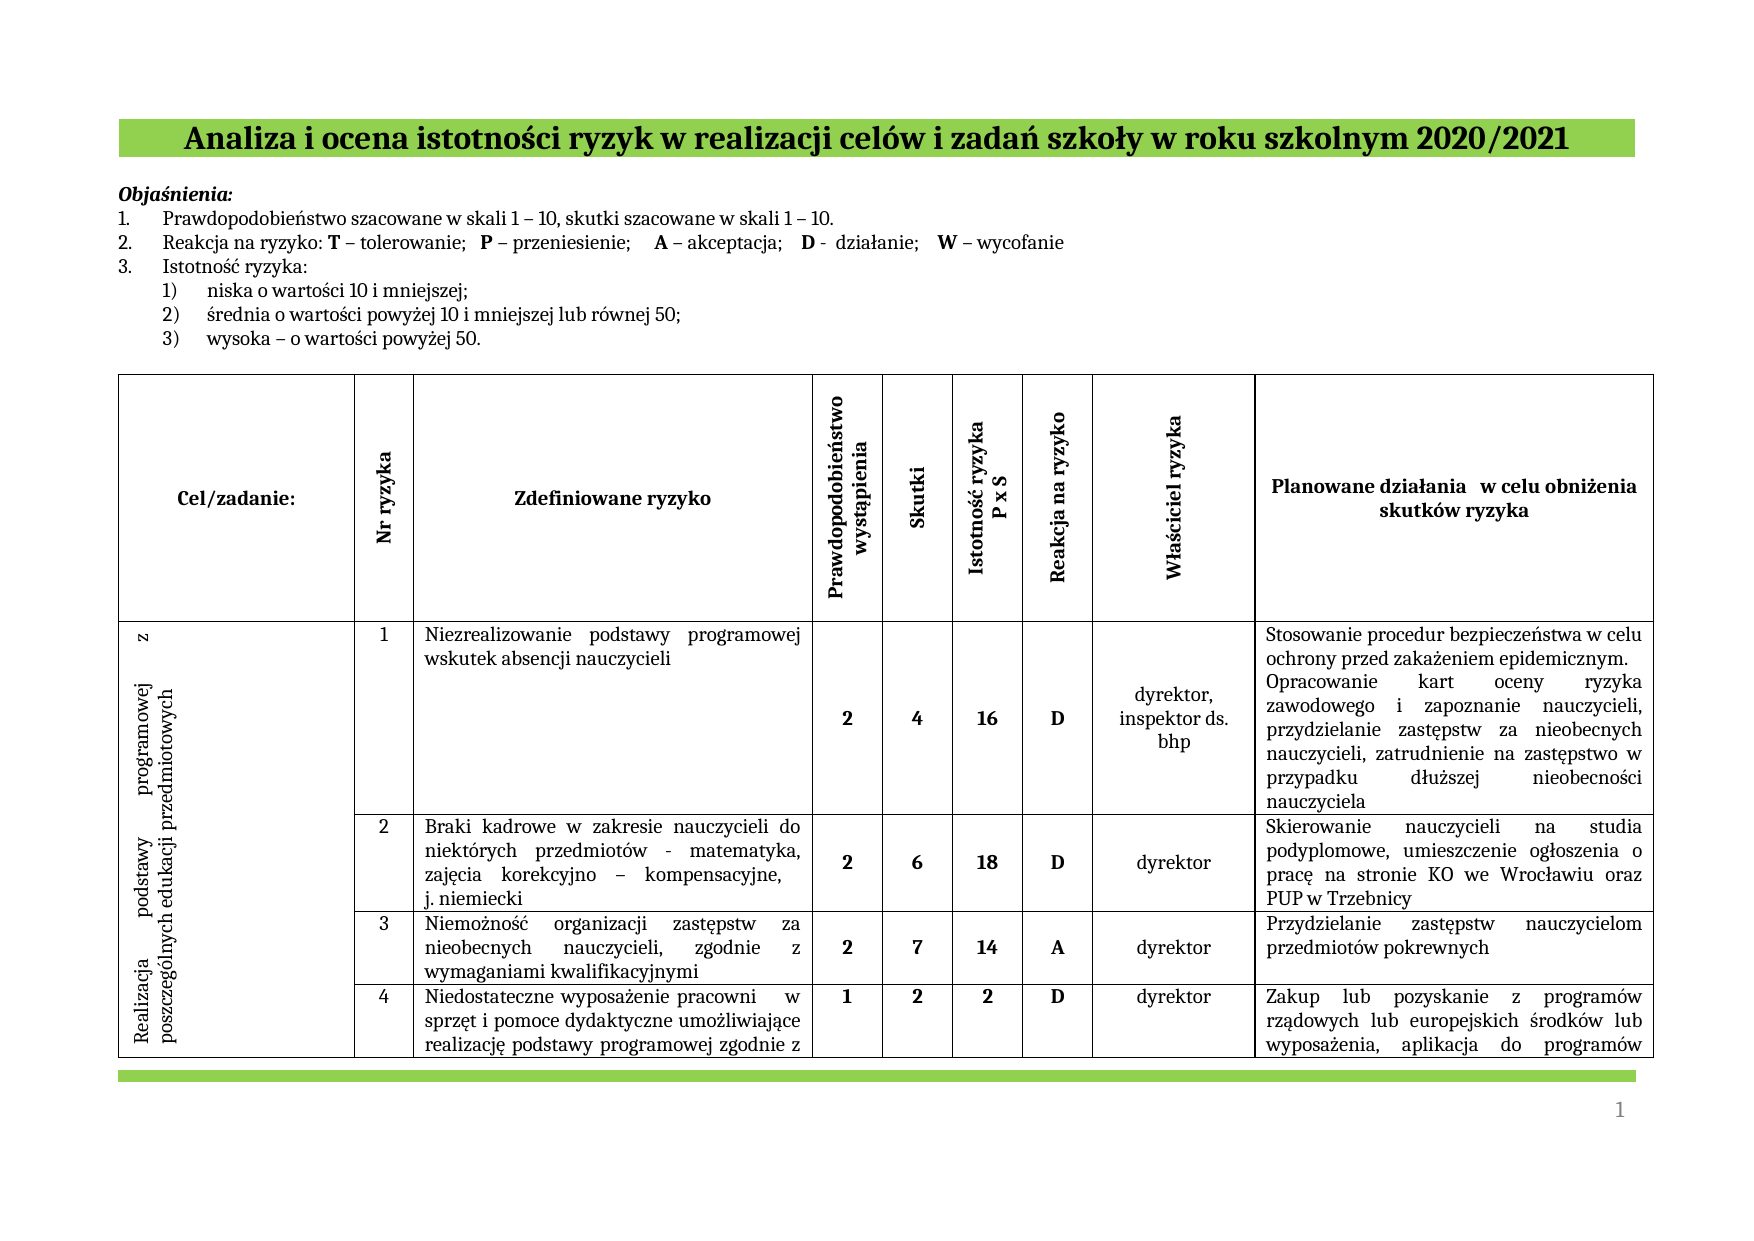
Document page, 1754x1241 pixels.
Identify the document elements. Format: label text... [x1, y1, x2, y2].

list średnia o wartości powyżej 10 i mniejszej lub równej 50; [162, 302, 1636, 326]
list Istotność ryzyka: [118, 254, 1636, 278]
table_cell 2 [813, 622, 882, 814]
list Prawdopodobieństwo szacowane w skali 1 – 10, skutki szacowane w skali 1 – 10. [118, 206, 1636, 230]
table_cell 2 [883, 985, 952, 1057]
table_cell D [1023, 815, 1092, 911]
table_cell Stosowanie procedur bezpieczeństwa w celu ochrony przed zakażeniem epidemicznym. Opracowanie kart oceny ryzyka zawodowego i zapoznanie nauczycieli, przydzielanie zastępstw za nieobecnych nauczycieli, zatrudnienie na zastępstwo w przypadku dłuższej nieobecności nauczyciela [1256, 622, 1653, 814]
table_cell dyrektor [1093, 985, 1254, 1057]
table_cell 4 [883, 622, 952, 814]
table_cell Skierowanie nauczycieli na studia podyplomowe, umieszczenie ogłoszenia o pracę na stronie KO we Wrocławiu oraz PUP w Trzebnicy [1256, 815, 1653, 911]
table_cell 7 [883, 912, 952, 984]
text Objaśnienia: [118, 182, 1636, 206]
table_cell D [1023, 985, 1092, 1057]
table_cell Przydzielanie zastępstw nauczycielom przedmiotów pokrewnych [1256, 912, 1653, 984]
table_cell 14 [953, 912, 1022, 984]
table_cell dyrektor [1093, 912, 1254, 984]
table_cell 2 [953, 985, 1022, 1057]
list wysoka – o wartości powyżej 50. [162, 326, 1636, 350]
table_header Analiza i ocena istotności ryzyk w realizacji celów i zadań szkoły w roku szkolnym 2020/2021 [119, 119, 1635, 157]
table_header Skutki [883, 375, 952, 621]
table_cell 2 [355, 815, 413, 911]
table_cell Realizacja podstawy programowej z poszczególnych edukacji przedmiotowych [119, 622, 354, 1057]
table_header Reakcja na ryzyko [1023, 375, 1092, 621]
table_header Zdefiniowane ryzyko [414, 375, 812, 621]
table_header Właściciel ryzyka [1093, 375, 1254, 621]
table_cell 4 [355, 985, 413, 1057]
table_cell dyrektor [1093, 815, 1254, 911]
table_cell 1 [355, 622, 413, 814]
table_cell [1256, 985, 1653, 1057]
table_cell Niemożność organizacji zastępstw za nieobecnych nauczycieli, zgodnie z wymaganiami kwalifikacyjnymi [414, 912, 812, 984]
table_cell 3 [355, 912, 413, 984]
table_cell D [1023, 622, 1092, 814]
table_header Cel/zadanie: [119, 375, 354, 621]
table_cell 1 [813, 985, 882, 1057]
table_cell dyrektor, inspektor ds. bhp [1093, 622, 1254, 814]
table_header Prawdopodobieństwo wystąpienia [813, 375, 882, 621]
table_header Nr ryzyka [355, 375, 413, 621]
list Reakcja na ryzyko: T – tolerowanie; P – przeniesienie; A – akceptacja; D - działanie; W – wycofanie [118, 230, 1636, 254]
table_cell Niezrealizowanie podstawy programowej wskutek absencji nauczycieli [414, 622, 812, 814]
table_cell 18 [953, 815, 1022, 911]
table_cell Braki kadrowe w zakresie nauczycieli do niektórych przedmiotów - matematyka, zajęcia korekcyjno – kompensacyjne, j. niemiecki [414, 815, 812, 911]
table_cell A [1023, 912, 1092, 984]
table_cell 6 [883, 815, 952, 911]
table_header Istotność ryzyka P x S [953, 375, 1022, 621]
list niska o wartości 10 i mniejszej; [162, 278, 1636, 302]
table_cell 2 [813, 815, 882, 911]
table_header Planowane działania w celu obniżenia skutków ryzyka [1256, 375, 1653, 621]
table_cell 16 [953, 622, 1022, 814]
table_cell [414, 985, 812, 1057]
table_cell 2 [813, 912, 882, 984]
